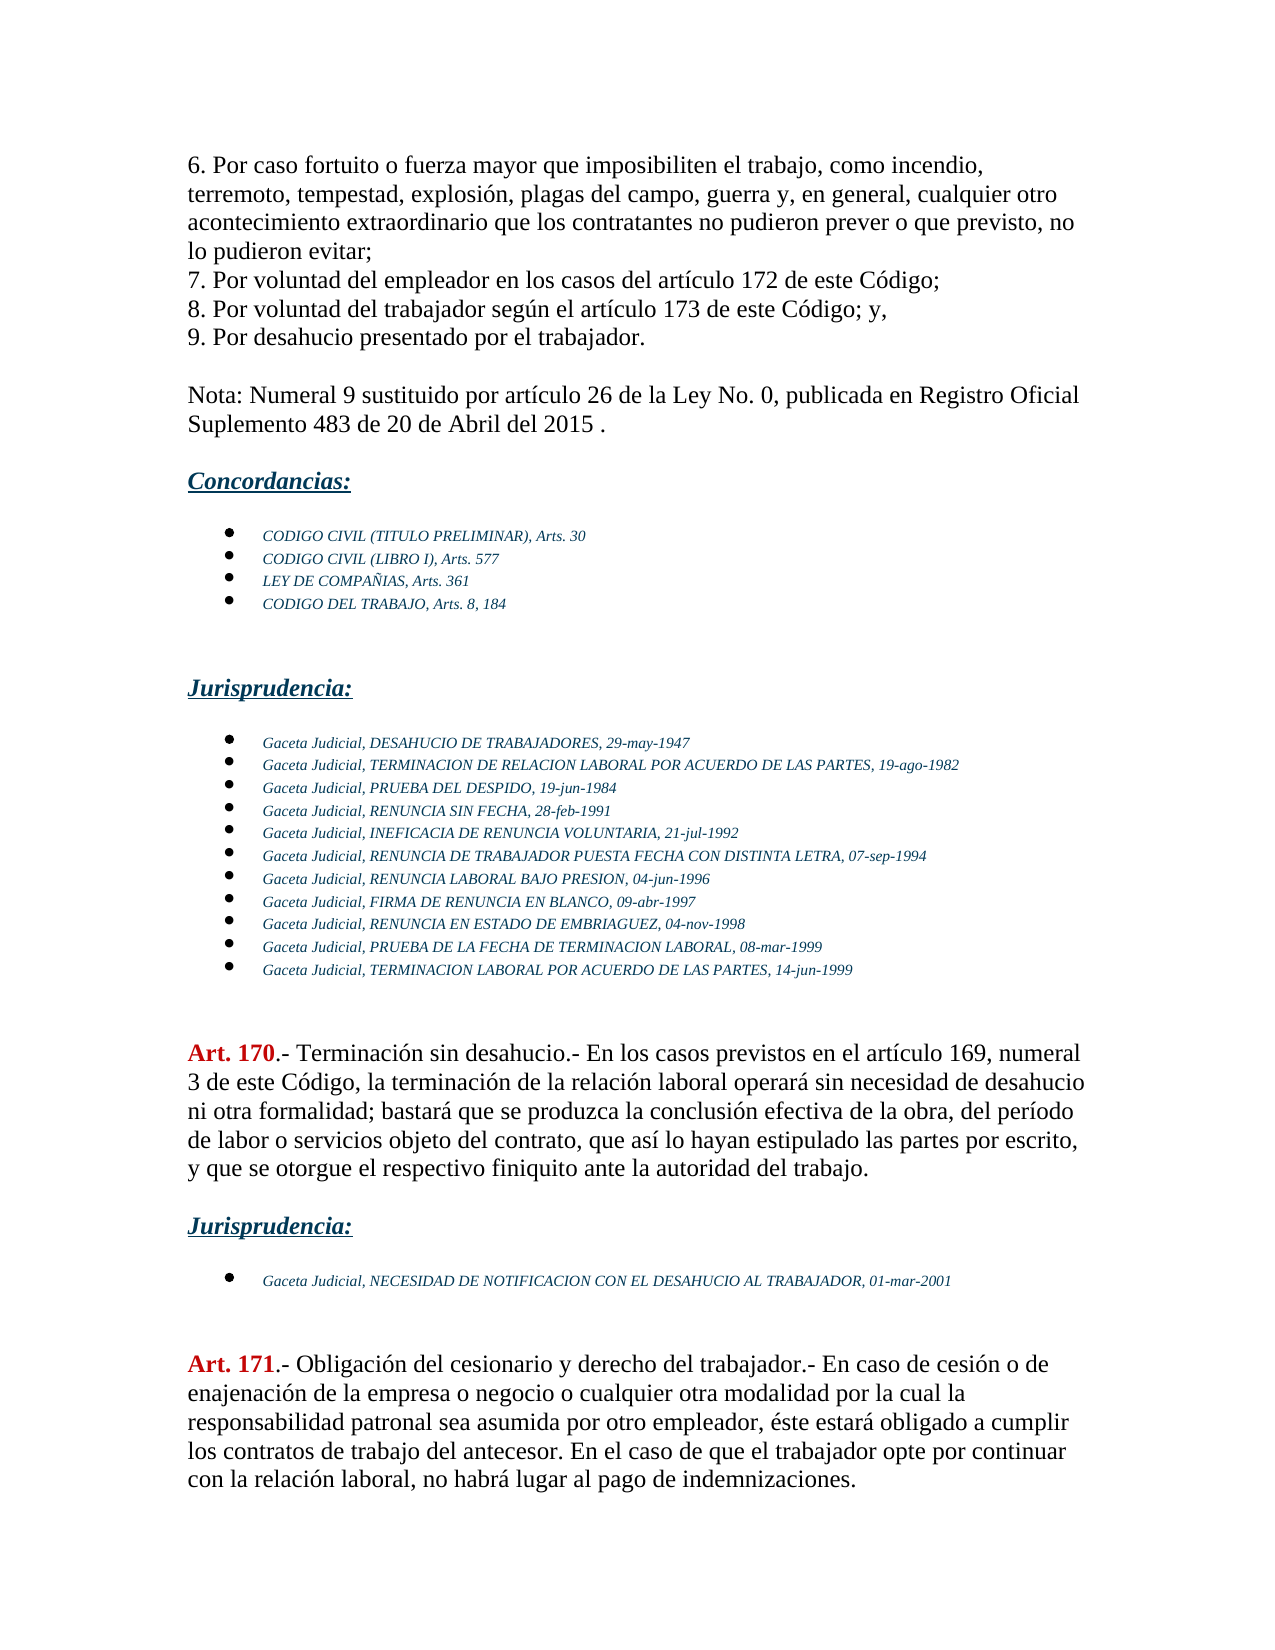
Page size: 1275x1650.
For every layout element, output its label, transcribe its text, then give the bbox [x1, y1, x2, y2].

text Art. 170.- Terminación sin desahucio.- En los casos previstos en el artículo 169, numeral 3 de este Código, la terminación de la relación laboral operará sin necesidad de desahucio ni otra formalidad; bastará que se produzca la conclusión efectiva de la obra, del período de labor o servicios objeto del contrato, que así lo hayan estipulado las partes por escrito, y que se otorgue el respectivo finiquito ante la autoridad del trabajo. Jurisprudencia: [187, 1010, 1087, 1240]
list LEY DE COMPAÑIAS, Arts. 361 [225, 569, 1087, 592]
list Gaceta Judicial, PRUEBA DEL DESPIDO, 19-jun-1984 [225, 776, 1087, 799]
list Gaceta Judicial, PRUEBA DE LA FECHA DE TERMINACION LABORAL, 08-mar-1999 [225, 935, 1087, 958]
list Gaceta Judicial, FIRMA DE RENUNCIA EN BLANCO, 09-abr-1997 [225, 890, 1087, 912]
list Gaceta Judicial, INEFICACIA DE RENUNCIA VOLUNTARIA, 21-jul-1992 [225, 822, 1087, 844]
text Jurisprudencia: [187, 644, 1087, 702]
list Gaceta Judicial, DESAHUCIO DE TRABAJADORES, 29-may-1947 [225, 731, 1087, 753]
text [187, 150, 1087, 495]
list Gaceta Judicial, NECESIDAD DE NOTIFICACION CON EL DESAHUCIO AL TRABAJADOR, 01-mar-2001 [225, 1269, 1087, 1292]
list CODIGO CIVIL (TITULO PRELIMINAR), Arts. 30 [225, 524, 1087, 547]
list Gaceta Judicial, RENUNCIA LABORAL BAJO PRESION, 04-jun-1996 [225, 867, 1087, 890]
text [187, 1321, 1087, 1493]
list Gaceta Judicial, RENUNCIA DE TRABAJADOR PUESTA FECHA CON DISTINTA LETRA, 07-sep-1994 [225, 844, 1087, 867]
list Gaceta Judicial, TERMINACION DE RELACION LABORAL POR ACUERDO DE LAS PARTES, 19-ago-1982 [225, 753, 1087, 776]
list Gaceta Judicial, RENUNCIA SIN FECHA, 28-feb-1991 [225, 799, 1087, 822]
list Gaceta Judicial, RENUNCIA EN ESTADO DE EMBRIAGUEZ, 04-nov-1998 [225, 912, 1087, 935]
list Gaceta Judicial, TERMINACION LABORAL POR ACUERDO DE LAS PARTES, 14-jun-1999 [225, 958, 1087, 981]
list CODIGO CIVIL (LIBRO I), Arts. 577 [225, 547, 1087, 569]
list CODIGO DEL TRABAJO, Arts. 8, 184 [225, 592, 1087, 615]
